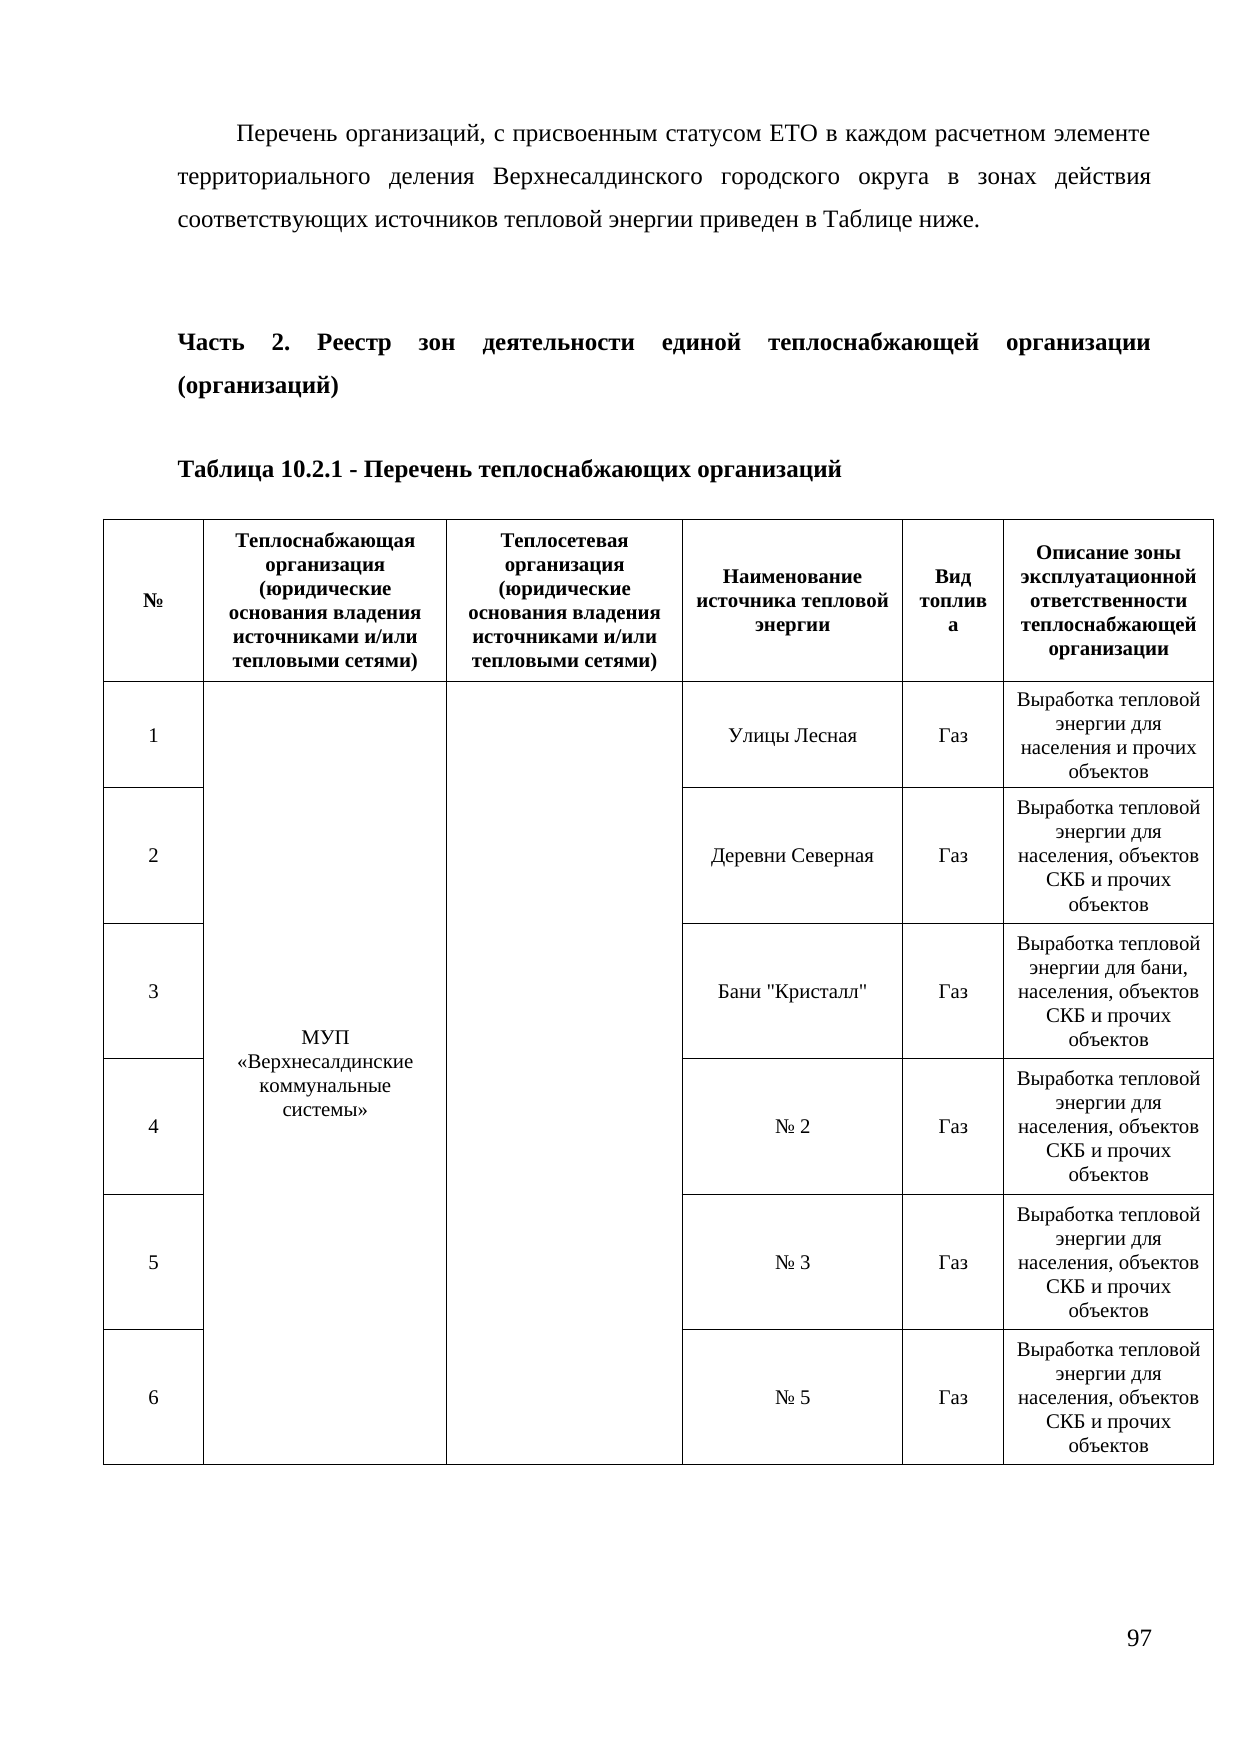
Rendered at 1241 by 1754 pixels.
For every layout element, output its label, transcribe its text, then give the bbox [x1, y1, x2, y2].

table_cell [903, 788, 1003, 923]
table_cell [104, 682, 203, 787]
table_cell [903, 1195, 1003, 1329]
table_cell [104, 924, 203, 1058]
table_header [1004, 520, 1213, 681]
text Таблица 10.2.1 - Перечень теплоснабжающих организаций [177, 454, 1152, 483]
subtitle Часть 2. Реестр зон деятельности единой теплоснабжающей организации (организаций) [177, 327, 1152, 398]
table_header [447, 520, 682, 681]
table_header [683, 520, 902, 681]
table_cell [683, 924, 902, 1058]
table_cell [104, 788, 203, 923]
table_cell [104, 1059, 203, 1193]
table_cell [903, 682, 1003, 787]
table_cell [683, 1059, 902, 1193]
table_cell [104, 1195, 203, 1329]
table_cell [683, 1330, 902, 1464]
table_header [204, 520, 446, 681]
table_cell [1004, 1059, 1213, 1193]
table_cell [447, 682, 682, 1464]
text Перечень организаций, с присвоенным статусом ЕТО в каждом расчетном элементе территориального деления Верхнесалдинского городского округа в зонах действия соответствующих источников тепловой энергии приведен в Таблице ниже. [177, 118, 1152, 233]
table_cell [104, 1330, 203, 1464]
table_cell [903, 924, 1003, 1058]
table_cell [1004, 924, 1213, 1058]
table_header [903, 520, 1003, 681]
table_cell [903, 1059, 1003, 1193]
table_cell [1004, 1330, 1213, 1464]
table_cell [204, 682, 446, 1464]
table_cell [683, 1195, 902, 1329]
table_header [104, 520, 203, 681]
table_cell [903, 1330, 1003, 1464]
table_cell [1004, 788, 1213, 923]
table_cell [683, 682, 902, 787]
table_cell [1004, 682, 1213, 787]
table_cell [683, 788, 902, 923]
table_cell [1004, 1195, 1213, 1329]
